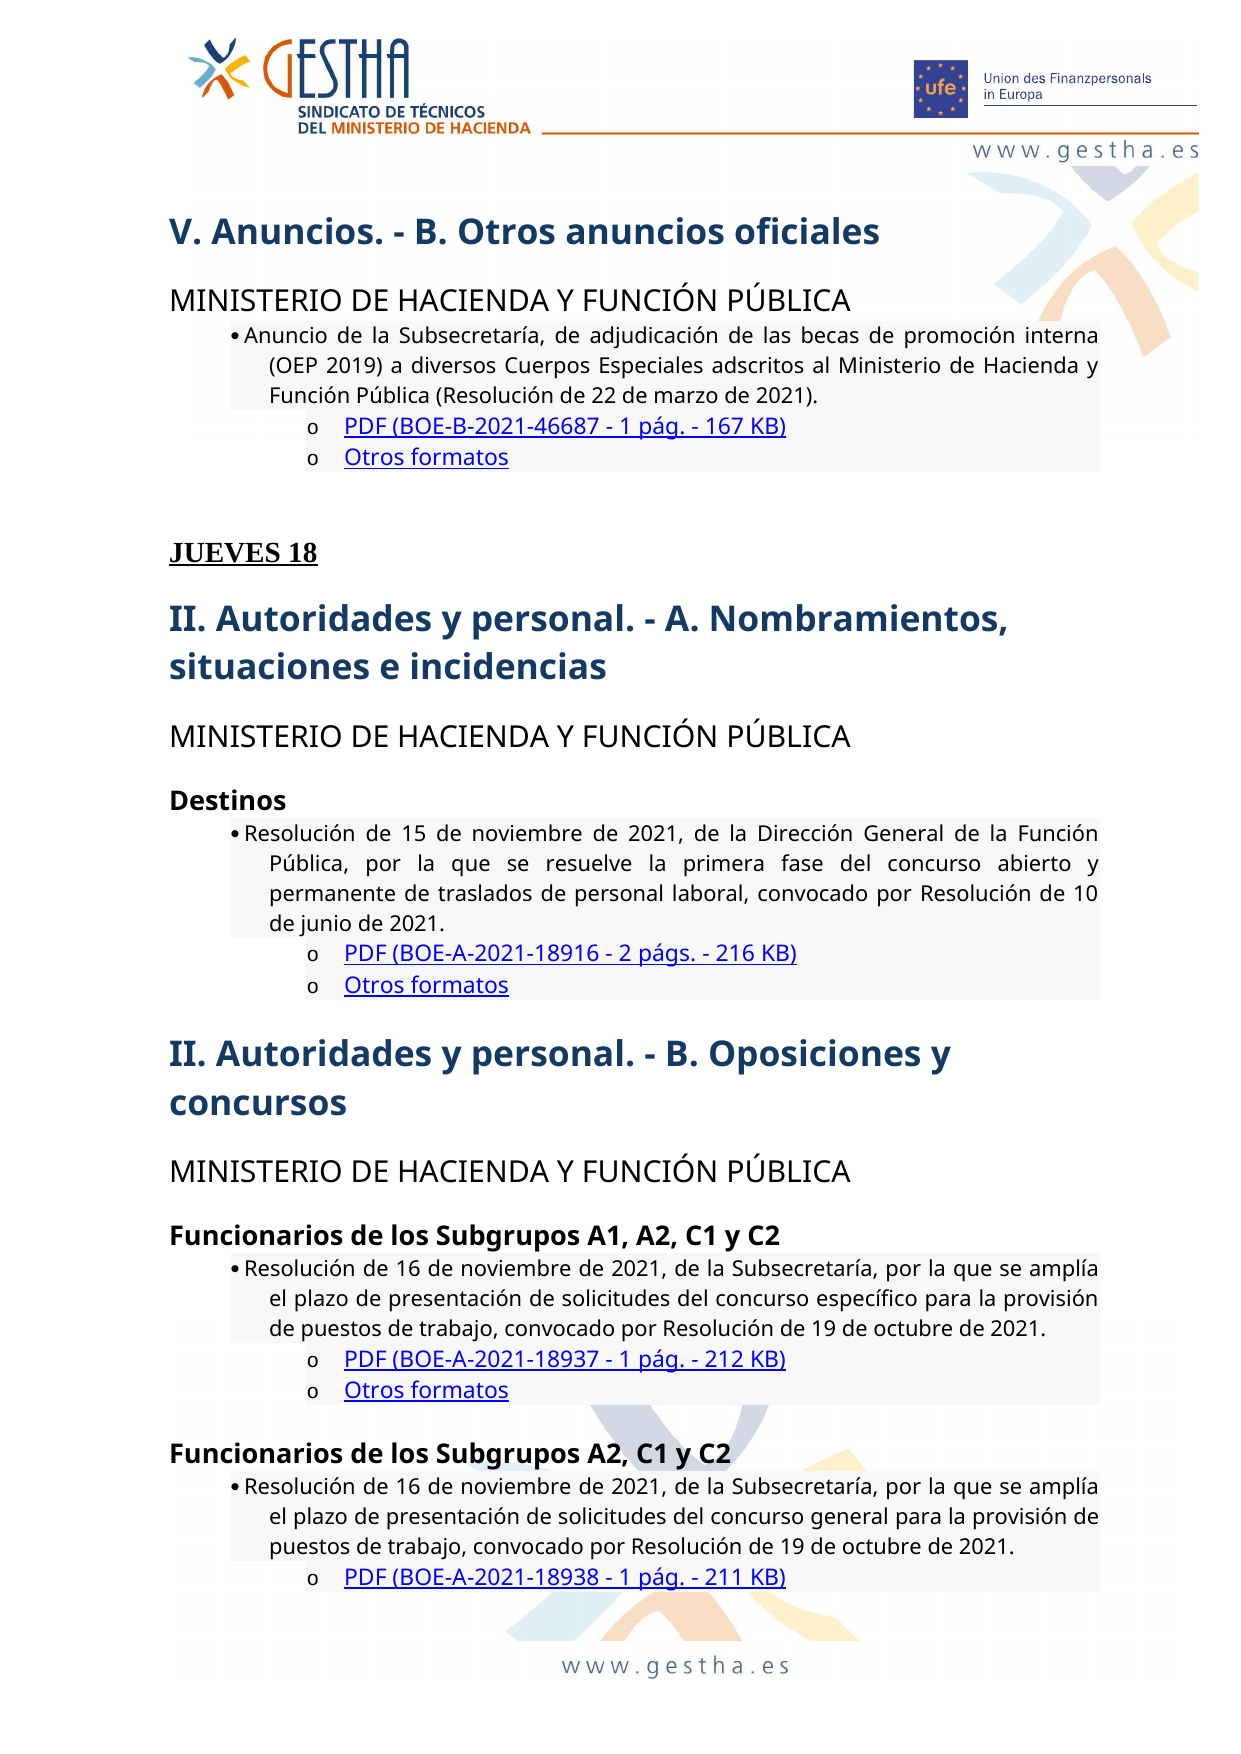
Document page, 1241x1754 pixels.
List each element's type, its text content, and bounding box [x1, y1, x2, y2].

list PDF (BOE-B-2021-46687 - 1 pág. - 167 KB) [306, 410, 1100, 441]
picture [187, 321, 306, 441]
list PDF (BOE-A-2021-18937 - 1 pág. - 212 KB) [306, 1343, 1100, 1374]
list Resolución de 16 de noviembre de 2021, de la Subsecretaría, por la que se amplía el plazo de presentación de solicitudes del concurso general para la provisión de puestos de trabajo, convocado por Resolución de 19 de octubre de 2021. [231, 1471, 1100, 1561]
list Resolución de 15 de noviembre de 2021, de la Dirección General de la Función Pública, por la que se resuelve la primera fase del concurso abierto y permanente de traslados de personal laboral, convocado por Resolución de 10 de junio de 2021. [231, 818, 1100, 937]
subtitle Funcionarios de los Subgrupos A2, C1 y C2 [169, 1434, 1125, 1471]
list Otros formatos [306, 968, 1100, 1000]
subtitle MINISTERIO DE HACIENDA Y FUNCIÓN PÚBLICA [169, 715, 1125, 756]
picture [168, 1315, 1182, 1680]
list PDF (BOE-A-2021-18938 - 1 pág. - 211 KB) [306, 1561, 1100, 1592]
subtitle Funcionarios de los Subgrupos A1, A2, C1 y C2 [169, 1217, 1125, 1253]
list Resolución de 16 de noviembre de 2021, de la Subsecretaría, por la que se amplía el plazo de presentación de solicitudes del concurso específico para la provisión de puestos de trabajo, convocado por Resolución de 19 de octubre de 2021. [231, 1253, 1100, 1343]
text JUEVES 18 [169, 535, 1125, 569]
list PDF (BOE-A-2021-18916 - 2 págs. - 216 KB) [306, 937, 1100, 968]
list Otros formatos [306, 1374, 1100, 1405]
subtitle MINISTERIO DE HACIENDA Y FUNCIÓN PÚBLICA [169, 279, 1125, 321]
subtitle II. Autoridades y personal. - B. Oposiciones y concursos [169, 1029, 1125, 1125]
list Anuncio de la Subsecretaría, de adjudicación de las becas de promoción interna (OEP 2019) a diversos Cuerpos Especiales adscritos al Ministerio de Hacienda y Función Pública (Resolución de 22 de marzo de 2021). [231, 321, 1100, 410]
subtitle MINISTERIO DE HACIENDA Y FUNCIÓN PÚBLICA [169, 1150, 1125, 1192]
subtitle II. Autoridades y personal. - A. Nombramientos, situaciones e incidencias [169, 594, 1125, 690]
subtitle V. Anuncios. - B. Otros anuncios oficiales [169, 206, 1125, 254]
list Otros formatos [306, 441, 1100, 472]
picture [187, 37, 1201, 441]
subtitle Destinos [169, 781, 1125, 818]
